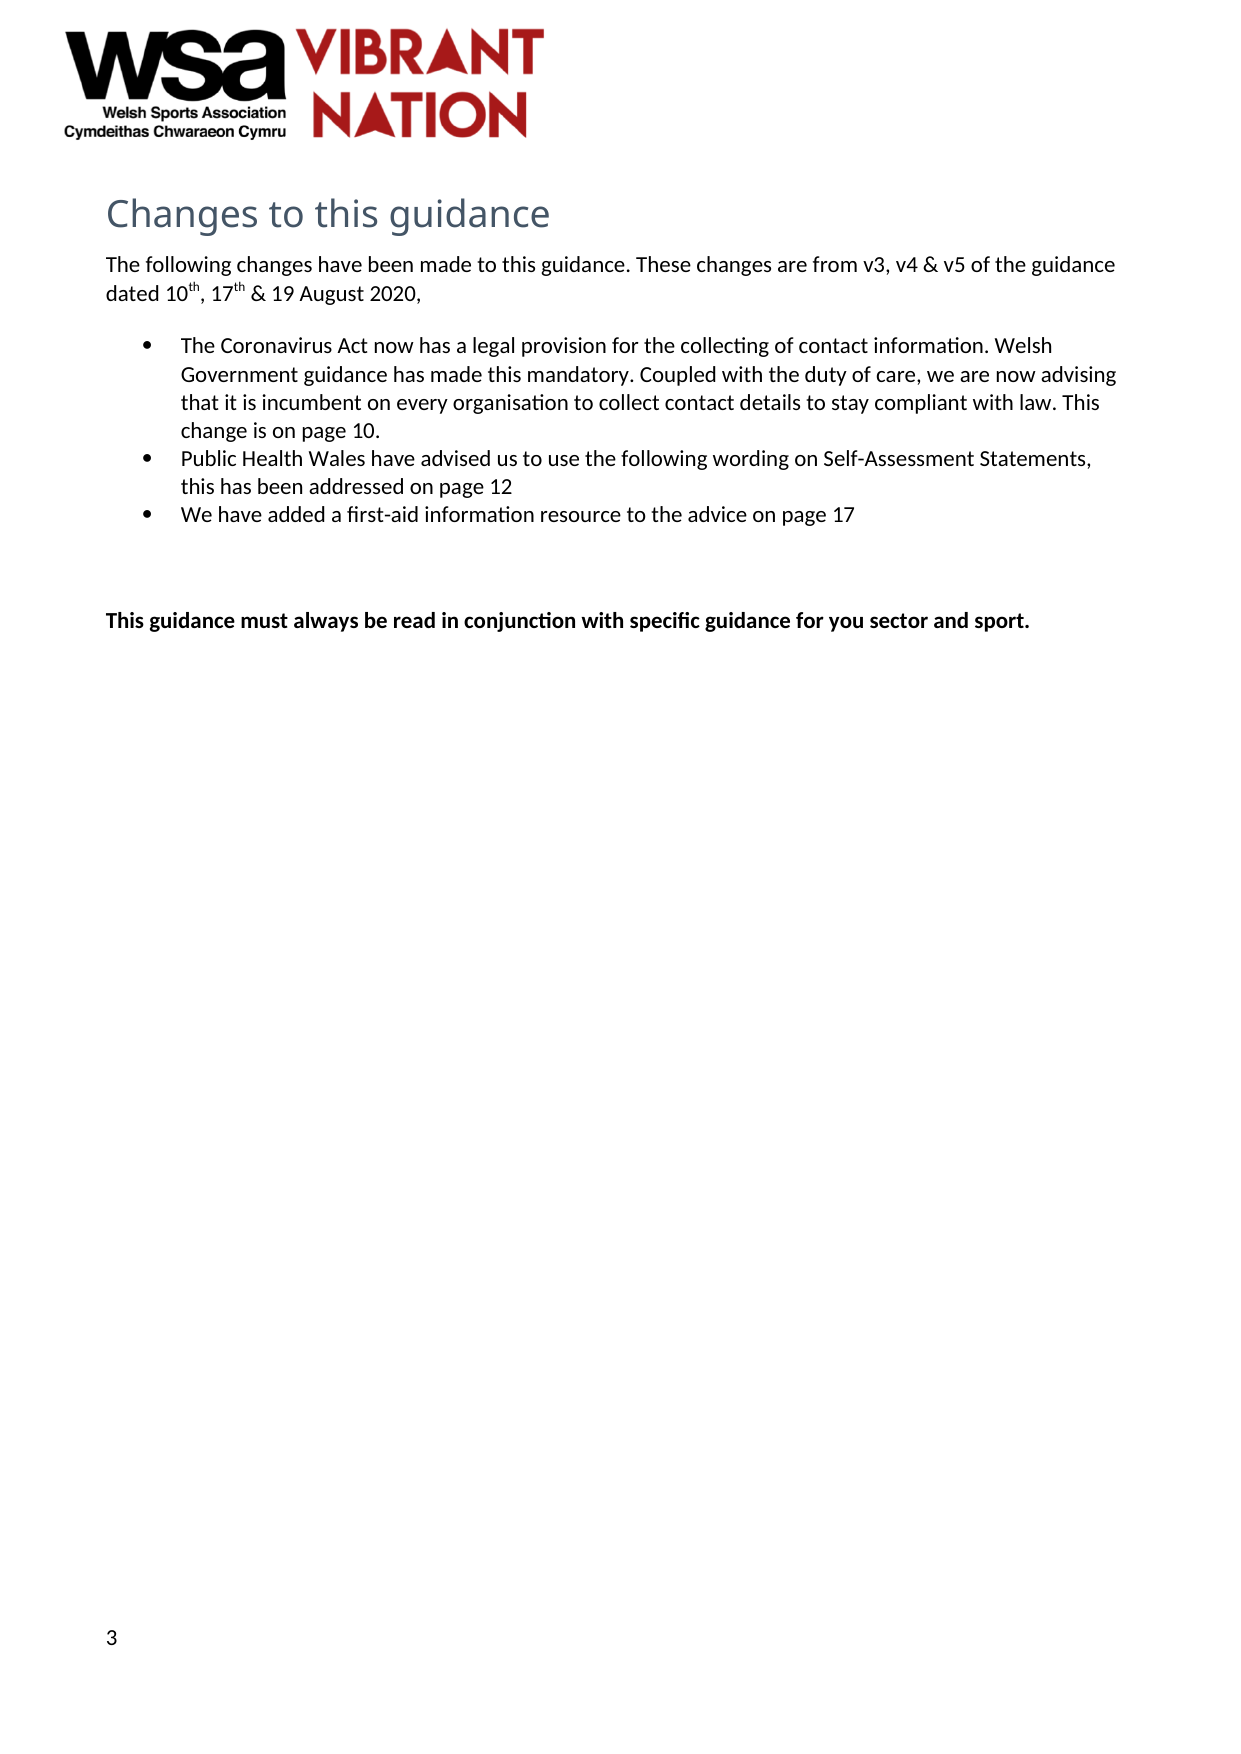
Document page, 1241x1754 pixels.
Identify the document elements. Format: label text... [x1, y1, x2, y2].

text This guidance must always be read in conjunction with specific guidance for you sector and sport. [106, 606, 1125, 634]
list Public Health Wales have advised us to use the following wording on Self-Assessment Statements, this has been addressed on page 12 [143, 444, 1125, 500]
list We have added a first-aid information resource to the advice on page 17 [143, 500, 1125, 528]
picture [51, 17, 549, 149]
subtitle Changes to this guidance [106, 187, 1125, 238]
list The Coronavirus Act now has a legal provision for the collecting of contact information. Welsh Government guidance has made this mandatory. Coupled with the duty of care, we are now advising that it is incumbent on every organisation to collect contact details to stay compliant with law. This change is on page 10. [143, 332, 1125, 444]
text The following changes have been made to this guidance. These changes are from v3, v4 & v5 of the guidance dated 10th, 17th & 19 August 2020, [106, 251, 1125, 307]
